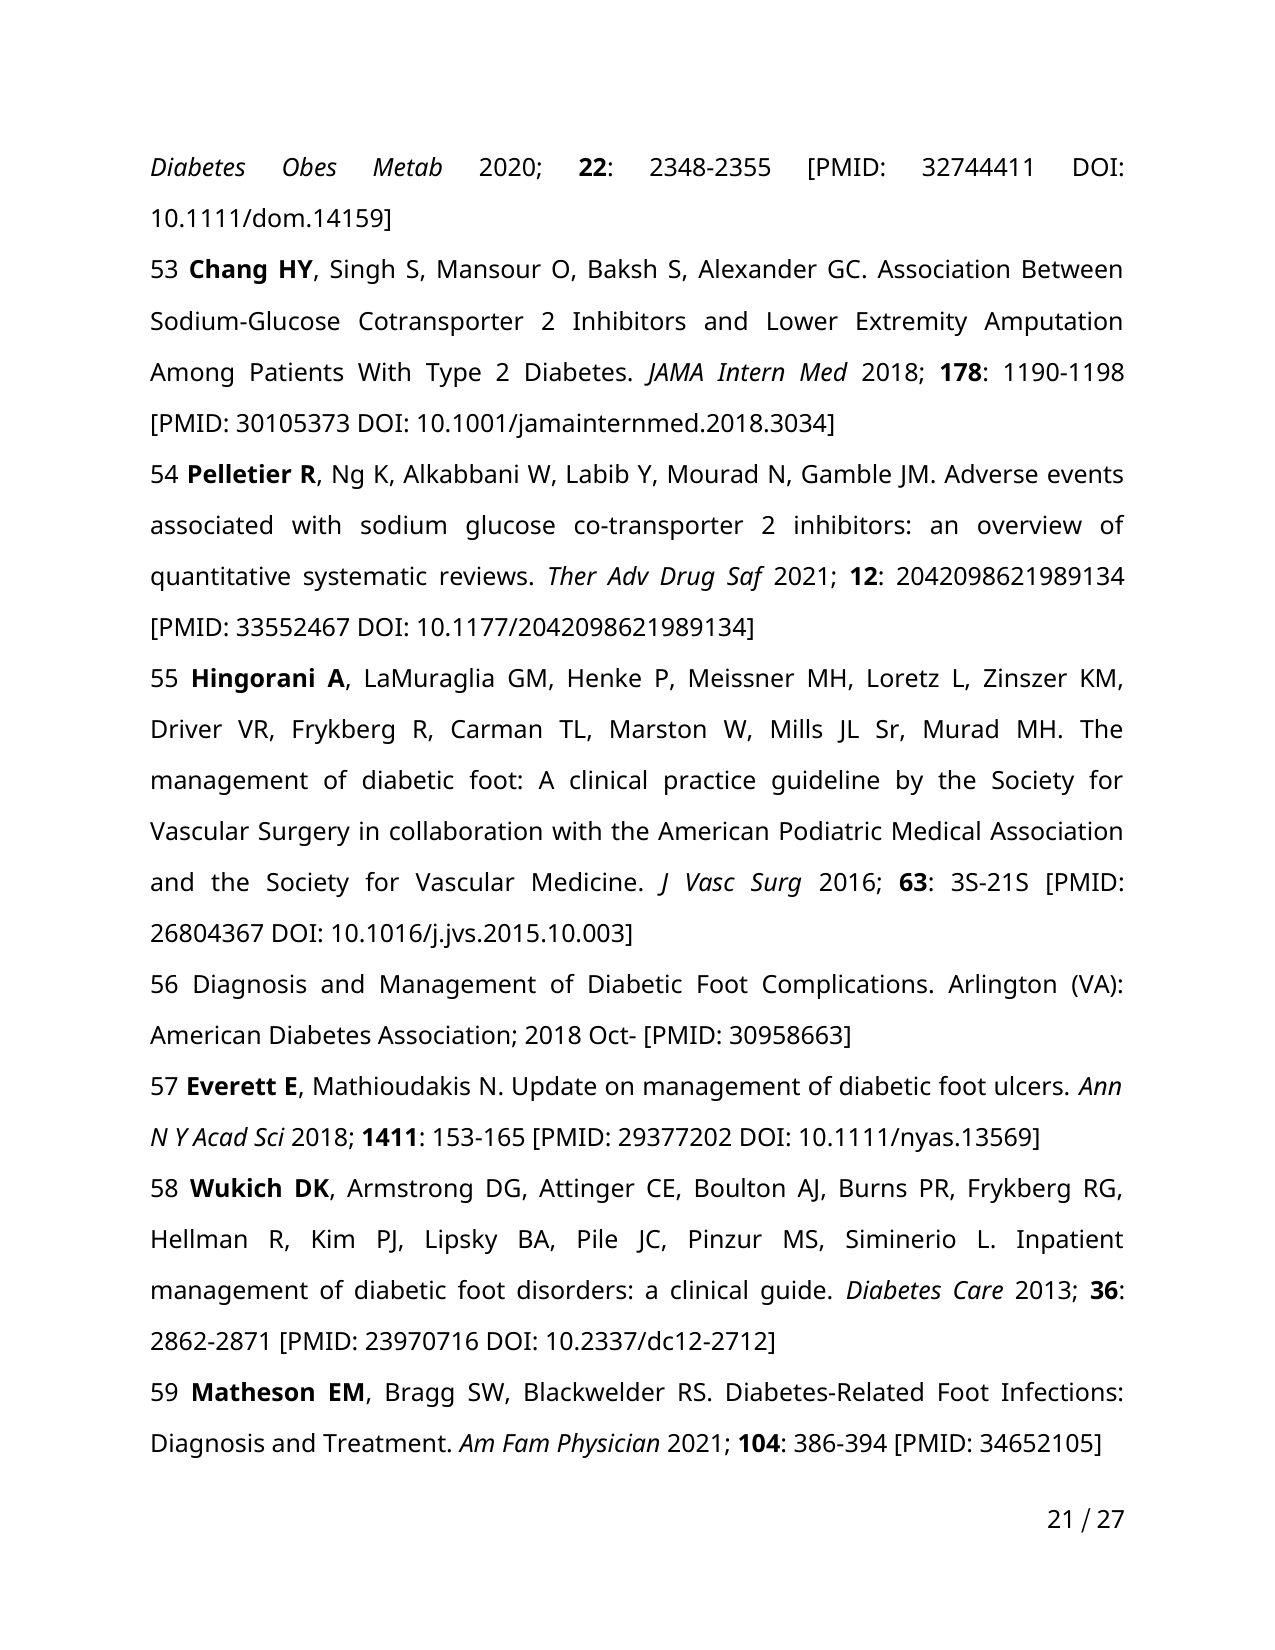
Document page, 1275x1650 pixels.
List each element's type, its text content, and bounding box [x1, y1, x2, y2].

text 59 Matheson EM, Bragg SW, Blackwelder RS. Diabetes-Related Foot Infections: Diagnosis and Treatment. Am Fam Physician 2021; 104: 386-394 [PMID: 34652105] [150, 1375, 1125, 1460]
text 58 Wukich DK, Armstrong DG, Attinger CE, Boulton AJ, Burns PR, Frykberg RG, Hellman R, Kim PJ, Lipsky BA, Pile JC, Pinzur MS, Siminerio L. Inpatient management of diabetic foot disorders: a clinical guide. Diabetes Care 2013; 36: 2862-2871 [PMID: 23970716 DOI: 10.2337/dc12-2712] [150, 1171, 1125, 1358]
text 55 Hingorani A, LaMuraglia GM, Henke P, Meissner MH, Loretz L, Zinszer KM, Driver VR, Frykberg R, Carman TL, Marston W, Mills JL Sr, Murad MH. The management of diabetic foot: A clinical practice guideline by the Society for Vascular Surgery in collaboration with the American Podiatric Medical Association and the Society for Vascular Medicine. J Vasc Surg 2016; 63: 3S-21S [PMID: 26804367 DOI: 10.1016/j.jvs.2015.10.003] [150, 660, 1125, 950]
text 56 Diagnosis and Management of Diabetic Foot Complications. Arlington (VA): American Diabetes Association; 2018 Oct- [PMID: 30958663] [150, 967, 1125, 1052]
text 57 Everett E, Mathioudakis N. Update on management of diabetic foot ulcers. Ann N Y Acad Sci 2018; 1411: 153-165 [PMID: 29377202 DOI: 10.1111/nyas.13569] [150, 1069, 1125, 1154]
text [150, 150, 1125, 235]
text 54 Pelletier R, Ng K, Alkabbani W, Labib Y, Mourad N, Gamble JM. Adverse events associated with sodium glucose co-transporter 2 inhibitors: an overview of quantitative systematic reviews. Ther Adv Drug Saf 2021; 12: 2042098621989134 [PMID: 33552467 DOI: 10.1177/2042098621989134] [150, 456, 1125, 643]
text 53 Chang HY, Singh S, Mansour O, Baksh S, Alexander GC. Association Between Sodium-Glucose Cotransporter 2 Inhibitors and Lower Extremity Amputation Among Patients With Type 2 Diabetes. JAMA Intern Med 2018; 178: 1190-1198 [PMID: 30105373 DOI: 10.1001/jamainternmed.2018.3034] [150, 252, 1125, 439]
